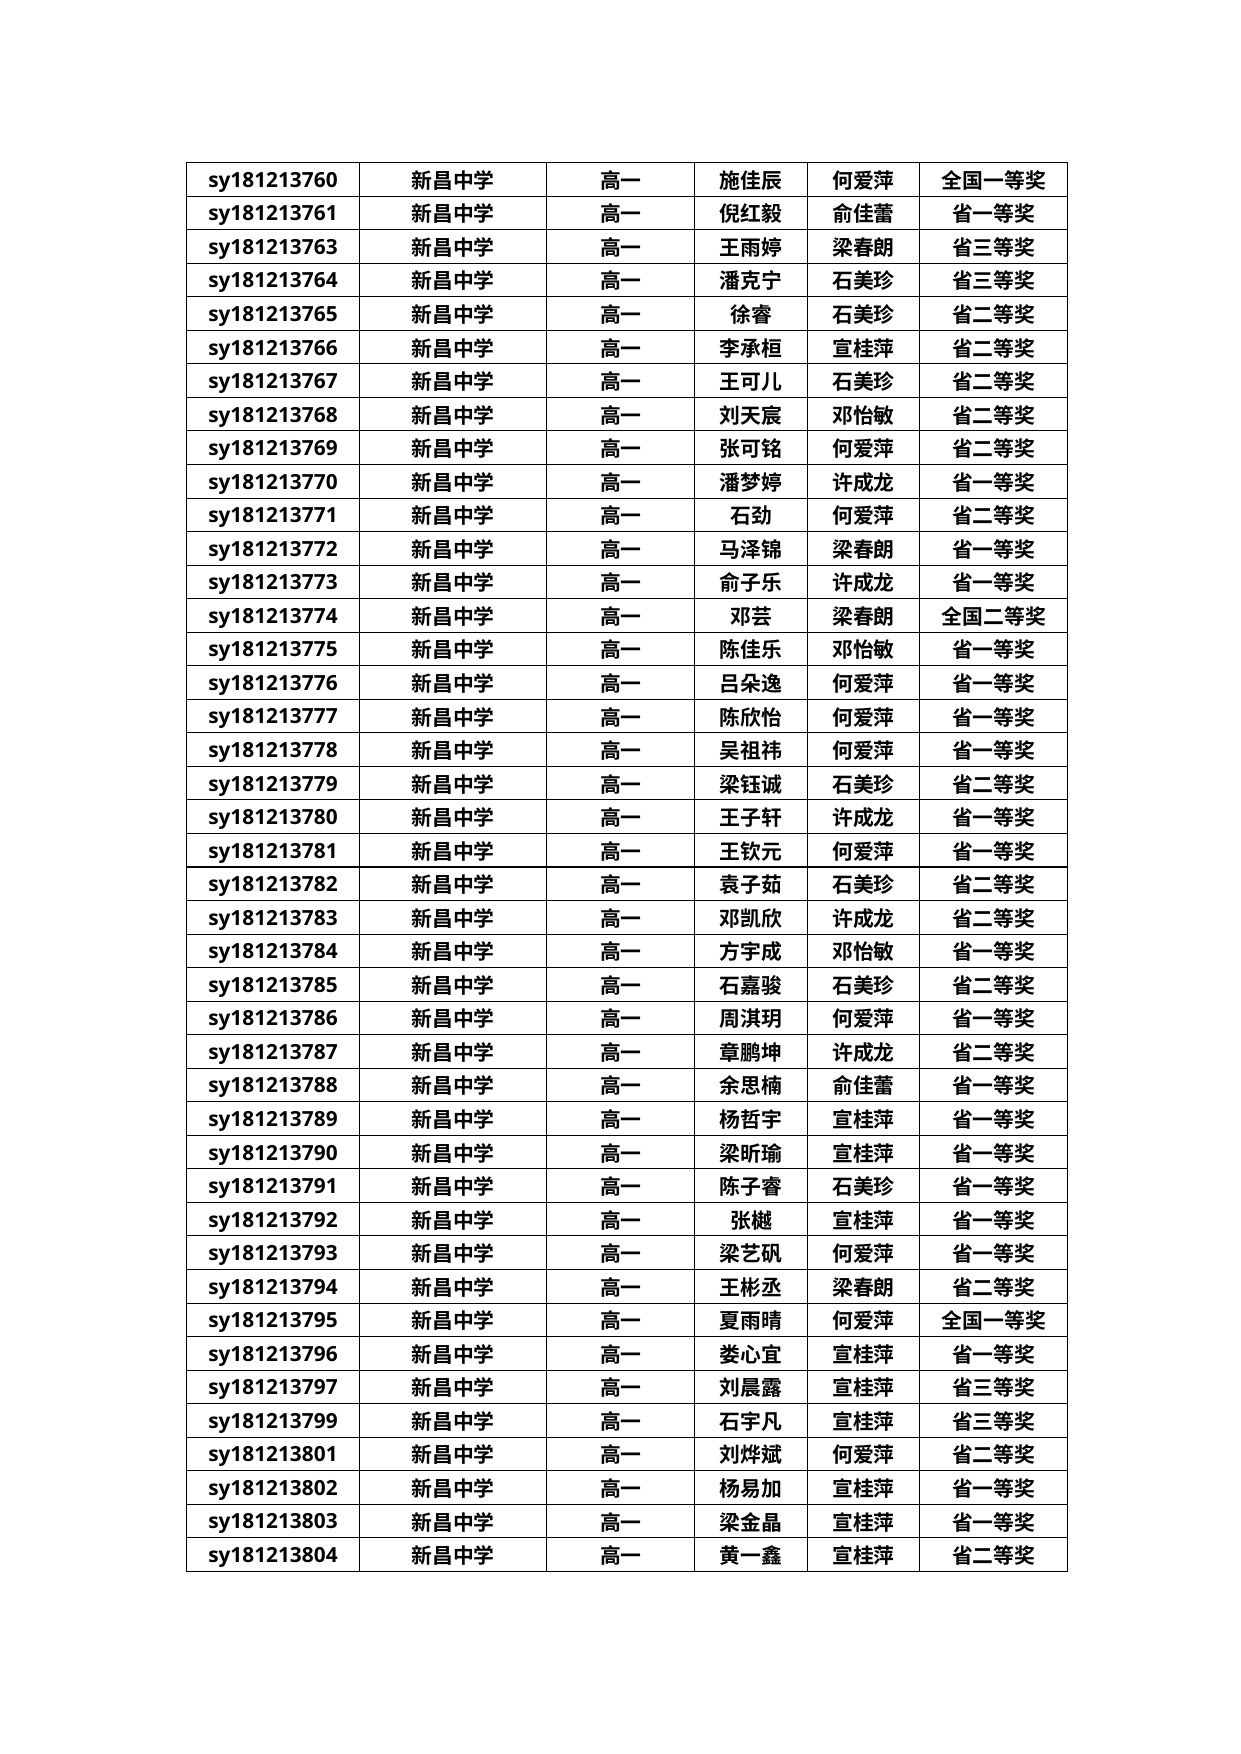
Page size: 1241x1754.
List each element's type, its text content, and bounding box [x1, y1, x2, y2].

table_cell 俞子乐 [695, 566, 807, 598]
table_cell 省一等奖 [920, 1337, 1067, 1369]
table_cell 高一 [547, 532, 694, 564]
table_cell 倪红毅 [695, 197, 807, 229]
table_cell 许成龙 [808, 1035, 919, 1068]
table_cell 高一 [547, 364, 694, 397]
table_cell 新昌中学 [360, 163, 546, 196]
table_cell 新昌中学 [360, 1270, 546, 1302]
table_cell 高一 [547, 197, 694, 229]
table_cell 高一 [547, 1270, 694, 1302]
table_cell 梁昕瑜 [695, 1136, 807, 1168]
table_cell 省一等奖 [920, 733, 1067, 766]
table_cell 何爱萍 [808, 499, 919, 531]
table_cell 新昌中学 [360, 901, 546, 933]
table_cell 王雨婷 [695, 230, 807, 263]
table_cell 石美珍 [808, 364, 919, 397]
table_cell 何爱萍 [808, 1236, 919, 1269]
table_cell 新昌中学 [360, 465, 546, 497]
table_cell 省一等奖 [920, 700, 1067, 732]
table_cell 新昌中学 [360, 1203, 546, 1235]
table_cell 新昌中学 [360, 800, 546, 833]
table_cell 省一等奖 [920, 1236, 1067, 1269]
table_cell sy181213771 [187, 499, 359, 531]
table_cell sy181213786 [187, 1002, 359, 1034]
table_cell 新昌中学 [360, 834, 546, 866]
table_cell 新昌中学 [360, 700, 546, 732]
table_cell 高一 [547, 1002, 694, 1034]
table_cell 新昌中学 [360, 1035, 546, 1068]
table_cell sy181213779 [187, 767, 359, 799]
table_cell 高一 [547, 968, 694, 1001]
table_cell 高一 [547, 1169, 694, 1202]
table_cell 高一 [547, 1538, 694, 1571]
table_cell 新昌中学 [360, 499, 546, 531]
table_cell 省三等奖 [920, 230, 1067, 263]
table_cell 梁金晶 [695, 1505, 807, 1537]
table_cell 宣桂萍 [808, 331, 919, 363]
table_cell 高一 [547, 1236, 694, 1269]
table_cell 石美珍 [808, 767, 919, 799]
table_cell 新昌中学 [360, 1236, 546, 1269]
table_cell 邓怡敏 [808, 935, 919, 967]
table_cell 省二等奖 [920, 297, 1067, 330]
table_cell 邓怡敏 [808, 633, 919, 665]
table_cell 高一 [547, 465, 694, 497]
table_cell 许成龙 [808, 566, 919, 598]
table_cell sy181213787 [187, 1035, 359, 1068]
table_cell 新昌中学 [360, 1371, 546, 1403]
table_cell sy181213803 [187, 1505, 359, 1537]
table_cell 宣桂萍 [808, 1505, 919, 1537]
table_cell 石美珍 [808, 868, 919, 900]
table_cell 省二等奖 [920, 364, 1067, 397]
table_cell 省一等奖 [920, 1102, 1067, 1135]
table_cell sy181213788 [187, 1069, 359, 1101]
table_cell 省一等奖 [920, 1002, 1067, 1034]
table_cell 李承桓 [695, 331, 807, 363]
table_cell 高一 [547, 1069, 694, 1101]
table_cell 何爱萍 [808, 733, 919, 766]
table_cell sy181213777 [187, 700, 359, 732]
table_cell 高一 [547, 566, 694, 598]
table_cell 新昌中学 [360, 1538, 546, 1571]
table_cell sy181213770 [187, 465, 359, 497]
table_cell 石美珍 [808, 264, 919, 296]
table_cell 省三等奖 [920, 1404, 1067, 1437]
table_cell 高一 [547, 633, 694, 665]
table_cell 何爱萍 [808, 834, 919, 866]
table_cell 宣桂萍 [808, 1203, 919, 1235]
table_cell 邓凯欣 [695, 901, 807, 933]
table_cell 邓怡敏 [808, 398, 919, 430]
table_cell 施佳辰 [695, 163, 807, 196]
table_cell 高一 [547, 1102, 694, 1135]
table_cell 徐睿 [695, 297, 807, 330]
table_cell 杨哲宇 [695, 1102, 807, 1135]
table_cell sy181213775 [187, 633, 359, 665]
table_cell 何爱萍 [808, 666, 919, 699]
table_cell sy181213764 [187, 264, 359, 296]
table_cell 新昌中学 [360, 633, 546, 665]
table_cell sy181213785 [187, 968, 359, 1001]
table_cell sy181213802 [187, 1471, 359, 1504]
table_cell 省二等奖 [920, 1538, 1067, 1571]
table_cell 夏雨晴 [695, 1304, 807, 1336]
table_cell 新昌中学 [360, 532, 546, 564]
table_cell 高一 [547, 398, 694, 430]
table_cell sy181213769 [187, 431, 359, 464]
table_cell 省一等奖 [920, 1169, 1067, 1202]
table_cell 新昌中学 [360, 1102, 546, 1135]
table_cell 新昌中学 [360, 264, 546, 296]
table_cell 许成龙 [808, 465, 919, 497]
table_cell 高一 [547, 1371, 694, 1403]
table_cell 省一等奖 [920, 800, 1067, 833]
table_cell 省一等奖 [920, 1471, 1067, 1504]
table_cell 省二等奖 [920, 1270, 1067, 1302]
table_cell 高一 [547, 599, 694, 632]
table_cell sy181213778 [187, 733, 359, 766]
table_cell 省三等奖 [920, 264, 1067, 296]
table_cell 新昌中学 [360, 968, 546, 1001]
table_cell 娄心宜 [695, 1337, 807, 1369]
table_cell 石嘉骏 [695, 968, 807, 1001]
table_cell 新昌中学 [360, 566, 546, 598]
table_cell 高一 [547, 499, 694, 531]
table_cell 杨易加 [695, 1471, 807, 1504]
table_cell 潘梦婷 [695, 465, 807, 497]
table_cell 黄一鑫 [695, 1538, 807, 1571]
table_cell 省二等奖 [920, 1438, 1067, 1470]
table_cell 省一等奖 [920, 834, 1067, 866]
table_cell 新昌中学 [360, 1438, 546, 1470]
table_cell 梁春朗 [808, 230, 919, 263]
table_cell 新昌中学 [360, 666, 546, 699]
table_cell sy181213780 [187, 800, 359, 833]
table_cell 省二等奖 [920, 431, 1067, 464]
table_cell 石劲 [695, 499, 807, 531]
table_cell 俞佳蕾 [808, 197, 919, 229]
table_cell 章鹏坤 [695, 1035, 807, 1068]
table_cell 陈子睿 [695, 1169, 807, 1202]
table_cell 何爱萍 [808, 700, 919, 732]
table_cell 邓芸 [695, 599, 807, 632]
table_cell 新昌中学 [360, 1136, 546, 1168]
table_cell 何爱萍 [808, 163, 919, 196]
table_cell 马泽锦 [695, 532, 807, 564]
table_cell 吴祖祎 [695, 733, 807, 766]
table_cell sy181213761 [187, 197, 359, 229]
table_cell 高一 [547, 868, 694, 900]
table_cell 新昌中学 [360, 599, 546, 632]
table_cell 石宇凡 [695, 1404, 807, 1437]
table_cell 新昌中学 [360, 767, 546, 799]
table_cell 高一 [547, 935, 694, 967]
table_cell sy181213796 [187, 1337, 359, 1369]
table_cell 高一 [547, 1505, 694, 1537]
table_cell 陈佳乐 [695, 633, 807, 665]
table_cell 省一等奖 [920, 465, 1067, 497]
table_cell 省二等奖 [920, 331, 1067, 363]
table_cell 刘天宸 [695, 398, 807, 430]
table_cell 新昌中学 [360, 935, 546, 967]
table_cell 俞佳蕾 [808, 1069, 919, 1101]
table_cell 刘晨露 [695, 1371, 807, 1403]
table_cell 何爱萍 [808, 1304, 919, 1336]
table_cell sy181213776 [187, 666, 359, 699]
table_cell sy181213793 [187, 1236, 359, 1269]
table_cell 高一 [547, 297, 694, 330]
table_cell 梁钰诚 [695, 767, 807, 799]
table_cell 梁春朗 [808, 599, 919, 632]
table_cell 梁艺矾 [695, 1236, 807, 1269]
table_cell 高一 [547, 431, 694, 464]
table_cell sy181213781 [187, 834, 359, 866]
table_cell 许成龙 [808, 800, 919, 833]
table_cell 潘克宁 [695, 264, 807, 296]
table_cell 省一等奖 [920, 666, 1067, 699]
table_cell 高一 [547, 700, 694, 732]
table_cell 高一 [547, 1035, 694, 1068]
table_cell 新昌中学 [360, 431, 546, 464]
table_cell 省二等奖 [920, 767, 1067, 799]
table_cell 省三等奖 [920, 1371, 1067, 1403]
table_cell sy181213794 [187, 1270, 359, 1302]
table_cell 方宇成 [695, 935, 807, 967]
table_cell sy181213789 [187, 1102, 359, 1135]
table_cell 石美珍 [808, 297, 919, 330]
table_cell 省二等奖 [920, 868, 1067, 900]
table_cell 石美珍 [808, 968, 919, 1001]
table_cell sy181213774 [187, 599, 359, 632]
table_cell 刘烨斌 [695, 1438, 807, 1470]
table_cell 全国一等奖 [920, 1304, 1067, 1336]
table_cell 宣桂萍 [808, 1471, 919, 1504]
table_cell 全国二等奖 [920, 599, 1067, 632]
table_cell 高一 [547, 1337, 694, 1369]
table_cell 省一等奖 [920, 197, 1067, 229]
table_cell sy181213784 [187, 935, 359, 967]
table_cell 高一 [547, 163, 694, 196]
table_cell 高一 [547, 331, 694, 363]
table_cell 省一等奖 [920, 1505, 1067, 1537]
table_cell 陈欣怡 [695, 700, 807, 732]
table_cell 石美珍 [808, 1169, 919, 1202]
table_cell 王彬丞 [695, 1270, 807, 1302]
table_cell sy181213804 [187, 1538, 359, 1571]
table_cell 省一等奖 [920, 566, 1067, 598]
table_cell 省二等奖 [920, 968, 1067, 1001]
table_cell 高一 [547, 1203, 694, 1235]
table_cell 新昌中学 [360, 868, 546, 900]
table_cell 新昌中学 [360, 1337, 546, 1369]
table_cell 高一 [547, 800, 694, 833]
table_cell sy181213773 [187, 566, 359, 598]
table_cell 许成龙 [808, 901, 919, 933]
table_cell 高一 [547, 733, 694, 766]
table_cell 何爱萍 [808, 431, 919, 464]
table_cell 高一 [547, 834, 694, 866]
table_cell sy181213790 [187, 1136, 359, 1168]
table_cell 高一 [547, 767, 694, 799]
table_cell 省一等奖 [920, 1136, 1067, 1168]
table_cell 新昌中学 [360, 733, 546, 766]
table_cell sy181213782 [187, 868, 359, 900]
table_cell 新昌中学 [360, 1069, 546, 1101]
table_cell 省一等奖 [920, 1069, 1067, 1101]
table_cell sy181213763 [187, 230, 359, 263]
table_cell 宣桂萍 [808, 1337, 919, 1369]
table_cell sy181213801 [187, 1438, 359, 1470]
table_cell 高一 [547, 1304, 694, 1336]
table_cell 王可儿 [695, 364, 807, 397]
table_cell 省一等奖 [920, 633, 1067, 665]
table_cell 高一 [547, 666, 694, 699]
table_cell sy181213760 [187, 163, 359, 196]
table_cell 宣桂萍 [808, 1371, 919, 1403]
table_cell 张樾 [695, 1203, 807, 1235]
table_cell 吕朵逸 [695, 666, 807, 699]
table_cell 高一 [547, 901, 694, 933]
table_cell 何爱萍 [808, 1002, 919, 1034]
table_cell 新昌中学 [360, 1169, 546, 1202]
table_cell 高一 [547, 1136, 694, 1168]
table_cell 省二等奖 [920, 901, 1067, 933]
table_cell 新昌中学 [360, 1304, 546, 1336]
table_cell 新昌中学 [360, 197, 546, 229]
table_cell 新昌中学 [360, 1404, 546, 1437]
table_cell 宣桂萍 [808, 1136, 919, 1168]
table_cell 新昌中学 [360, 1471, 546, 1504]
table_cell sy181213772 [187, 532, 359, 564]
table_cell 袁子茹 [695, 868, 807, 900]
table_cell 张可铭 [695, 431, 807, 464]
table_cell sy181213792 [187, 1203, 359, 1235]
table_cell 周淇玥 [695, 1002, 807, 1034]
table_cell 省二等奖 [920, 398, 1067, 430]
table_cell sy181213783 [187, 901, 359, 933]
table_cell 省一等奖 [920, 1203, 1067, 1235]
table_cell 新昌中学 [360, 230, 546, 263]
table_cell 何爱萍 [808, 1438, 919, 1470]
table_cell 全国一等奖 [920, 163, 1067, 196]
table_cell 宣桂萍 [808, 1538, 919, 1571]
table_cell sy181213799 [187, 1404, 359, 1437]
table_cell sy181213767 [187, 364, 359, 397]
table_cell 高一 [547, 230, 694, 263]
table_cell 新昌中学 [360, 1002, 546, 1034]
table_cell 新昌中学 [360, 297, 546, 330]
table_cell sy181213795 [187, 1304, 359, 1336]
table_cell 省二等奖 [920, 1035, 1067, 1068]
table_cell 王钦元 [695, 834, 807, 866]
table_cell 梁春朗 [808, 1270, 919, 1302]
table_cell sy181213797 [187, 1371, 359, 1403]
table_cell 高一 [547, 264, 694, 296]
table_cell 高一 [547, 1404, 694, 1437]
table_cell 高一 [547, 1438, 694, 1470]
table_cell 省一等奖 [920, 935, 1067, 967]
table_cell sy181213768 [187, 398, 359, 430]
table_cell 新昌中学 [360, 364, 546, 397]
table_cell 新昌中学 [360, 398, 546, 430]
table_cell 宣桂萍 [808, 1102, 919, 1135]
table_cell 梁春朗 [808, 532, 919, 564]
table_cell 新昌中学 [360, 1505, 546, 1537]
table_cell 新昌中学 [360, 331, 546, 363]
table_cell sy181213765 [187, 297, 359, 330]
table_cell sy181213766 [187, 331, 359, 363]
table_cell 高一 [547, 1471, 694, 1504]
table_cell 宣桂萍 [808, 1404, 919, 1437]
table_cell 省二等奖 [920, 499, 1067, 531]
table_cell 余思楠 [695, 1069, 807, 1101]
table_cell 省一等奖 [920, 532, 1067, 564]
table_cell sy181213791 [187, 1169, 359, 1202]
table_cell 王子轩 [695, 800, 807, 833]
